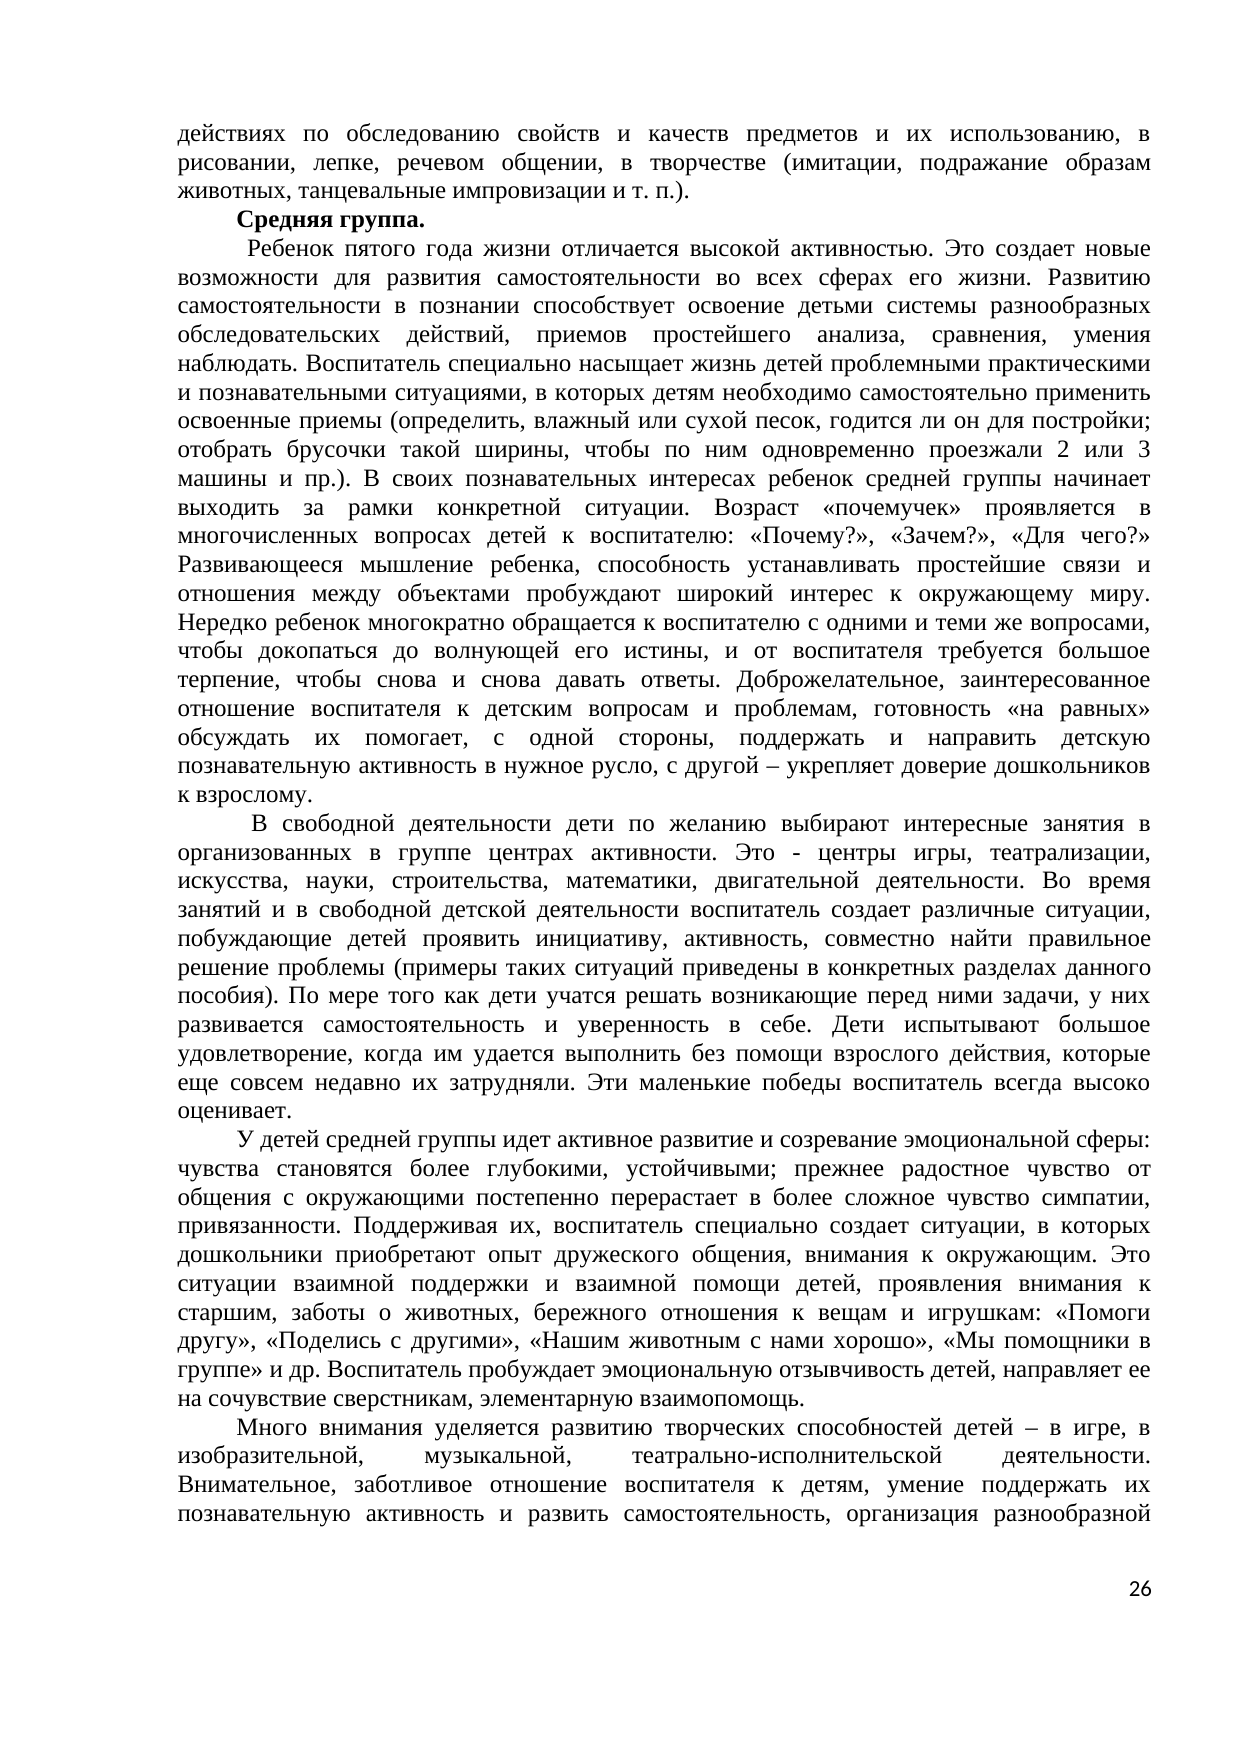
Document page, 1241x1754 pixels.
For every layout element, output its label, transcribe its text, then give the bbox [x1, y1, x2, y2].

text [177, 118, 1152, 204]
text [177, 1412, 1152, 1527]
text В свободной деятельности дети по желанию выбирают интересные занятия в организованных в группе центрах активности. Это - центры игры, театрализации, искусства, науки, строительства, математики, двигательной деятельности. Во время занятий и в свободной детской деятельности воспитатель создает различные ситуации, побуждающие детей проявить инициативу, активность, совместно найти правильное решение проблемы (примеры таких ситуаций приведены в конкретных разделах данного пособия). По мере того как дети учатся решать возникающие перед ними задачи, у них развивается самостоятельность и уверенность в себе. Дети испытывают большое удовлетворение, когда им удается выполнить без помощи взрослого действия, которые еще совсем недавно их затрудняли. Эти маленькие победы воспитатель всегда высоко оценивает. [177, 808, 1152, 1124]
text У детей средней группы идет активное развитие и созревание эмоциональной сферы: чувства становятся более глубокими, устойчивыми; прежнее радостное чувство от общения с окружающими постепенно перерастает в более сложное чувство симпатии, привязанности. Поддерживая их, воспитатель специально создает ситуации, в которых дошкольники приобретают опыт дружеского общения, внимания к окружающим. Это ситуации взаимной поддержки и взаимной помощи детей, проявления внимания к старшим, заботы о животных, бережного отношения к вещам и игрушкам: «Помоги другу», «Поделись с другими», «Нашим животным с нами хорошо», «Мы помощники в группе» и др. Воспитатель пробуждает эмоциональную отзывчивость детей, направляет ее на сочувствие сверстникам, элементарную взаимопомощь. [177, 1124, 1152, 1412]
text Ребенок пятого года жизни отличается высокой активностью. Это создает новые возможности для развития самостоятельности во всех сферах его жизни. Развитию самостоятельности в познании способствует освоение детьми системы разнообразных обследовательских действий, приемов простейшего анализа, сравнения, умения наблюдать. Воспитатель специально насыщает жизнь детей проблемными практическими и познавательными ситуациями, в которых детям необходимо самостоятельно применить освоенные приемы (определить, влажный или сухой песок, годится ли он для постройки; отобрать брусочки такой ширины, чтобы по ним одновременно проезжали 2 или 3 машины и пр.). В своих познавательных интересах ребенок средней группы начинает выходить за рамки конкретной ситуации. Возраст «почемучек» проявляется в многочисленных вопросах детей к воспитателю: «Почему?», «Зачем?», «Для чего?» Развивающееся мышление ребенка, способность устанавливать простейшие связи и отношения между объектами пробуждают широкий интерес к окружающему миру. Нередко ребенок многократно обращается к воспитателю с одними и теми же вопросами, чтобы докопаться до волнующей его истины, и от воспитателя требуется большое терпение, чтобы снова и снова давать ответы. Доброжелательное, заинтересованное отношение воспитателя к детским вопросам и проблемам, готовность «на равных» обсуждать их помогает, с одной стороны, поддержать и направить детскую познавательную активность в нужное русло, с другой – укрепляет доверие дошкольников к взрослому. [177, 233, 1152, 808]
text Средняя группа. [177, 204, 1152, 233]
